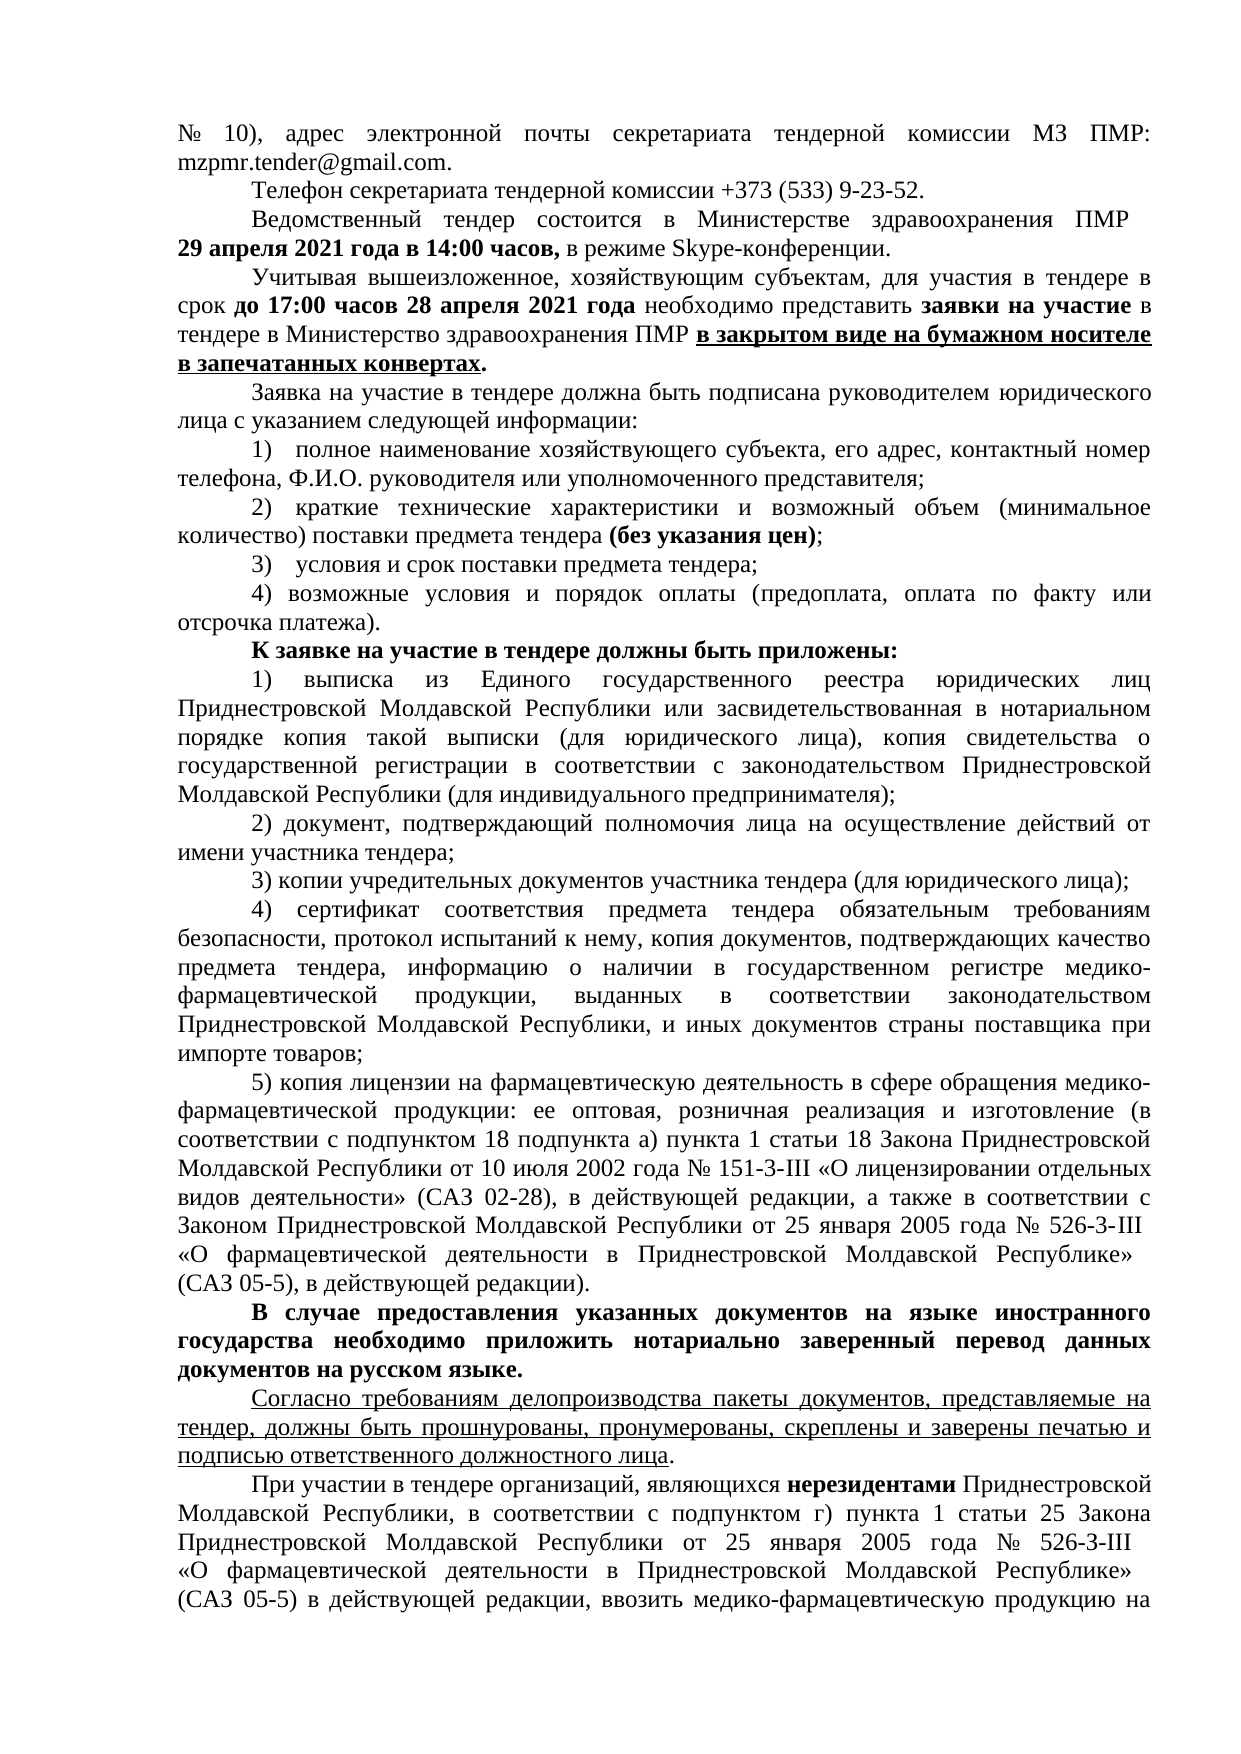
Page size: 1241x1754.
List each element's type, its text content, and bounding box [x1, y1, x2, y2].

text 2) документ, подтверждающий полномочия лица на осуществление действий от имени участника тендера; [177, 808, 1152, 866]
list Ведомственный тендер состоится в Министерстве здравоохранения ПМР 29 апреля 2021 года в 14:00 часов, в режиме Skype-конференции. [177, 204, 1152, 262]
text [177, 118, 1152, 176]
text 3) копии учредительных документов участника тендера (для юридического лица); [177, 866, 1152, 894]
text Согласно требованиям делопроизводства пакеты документов, представляемые на тендер, должны быть прошнурованы, пронумерованы, скреплены и заверены печатью и подписью ответственного должностного лица. [177, 1383, 1152, 1469]
text 3) условия и срок поставки предмета тендера; [177, 549, 1152, 578]
text 4) возможные условия и порядок оплаты (предоплата, оплата по факту или отсрочка платежа). [177, 578, 1152, 636]
text В случае предоставления указанных документов на языке иностранного государства необходимо приложить нотариально заверенный перевод данных документов на русском языке. [177, 1297, 1152, 1383]
text 1) выписка из Единого государственного реестра юридических лиц Приднестровской Молдавской Республики или засвидетельствованная в нотариальном порядке копия такой выписки (для юридического лица), копия свидетельства о государственной регистрации в соответствии с законодательством Приднестровской Молдавской Республики (для индивидуального предпринимателя); [177, 664, 1152, 808]
text Заявка на участие в тендере должна быть подписана руководителем юридического лица с указанием следующей информации: [177, 377, 1152, 434]
text К заявке на участие в тендере должны быть приложены: [177, 636, 1152, 664]
text Телефон секретариата тендерной комиссии +373 (533) 9-23-52. [177, 176, 1152, 204]
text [177, 1469, 1152, 1613]
text 4) сертификат соответствия предмета тендера обязательным требованиям безопасности, протокол испытаний к нему, копия документов, подтверждающих качество предмета тендера, информацию о наличии в государственном регистре медико-фармацевтической продукции, выданных в соответствии законодательством Приднестровской Молдавской Республики, и иных документов страны поставщика при импорте товаров; [177, 894, 1152, 1067]
text 2) краткие технические характеристики и возможный объем (минимальное количество) поставки предмета тендера (без указания цен); [177, 492, 1152, 549]
text 5) копия лицензии на фармацевтическую деятельность в сфере обращения медико-фармацевтической продукции: ее оптовая, розничная реализация и изготовление (в соответствии с подпунктом 18 подпункта а) пункта 1 статьи 18 Закона Приднестровской Молдавской Республики от 10 июля 2002 года № 151-3-III «О лицензировании отдельных видов деятельности» (САЗ 02-28), в действующей редакции, а также в соответствии с Законом Приднестровской Молдавской Республики от 25 января 2005 года № 526-3-III «О фармацевтической деятельности в Приднестровской Молдавской Республике» (САЗ 05-5), в действующей редакции). [177, 1067, 1152, 1297]
text 1) полное наименование хозяйствующего субъекта, его адрес, контактный номер телефона, Ф.И.О. руководителя или уполномоченного представителя; [177, 434, 1152, 492]
list Учитывая вышеизложенное, хозяйствующим субъектам, для участия в тендере в срок до 17:00 часов 28 апреля 2021 года необходимо представить заявки на участие в тендере в Министерство здравоохранения ПМР в закрытом виде на бумажном носителе в запечатанных конвертах. [177, 262, 1152, 377]
